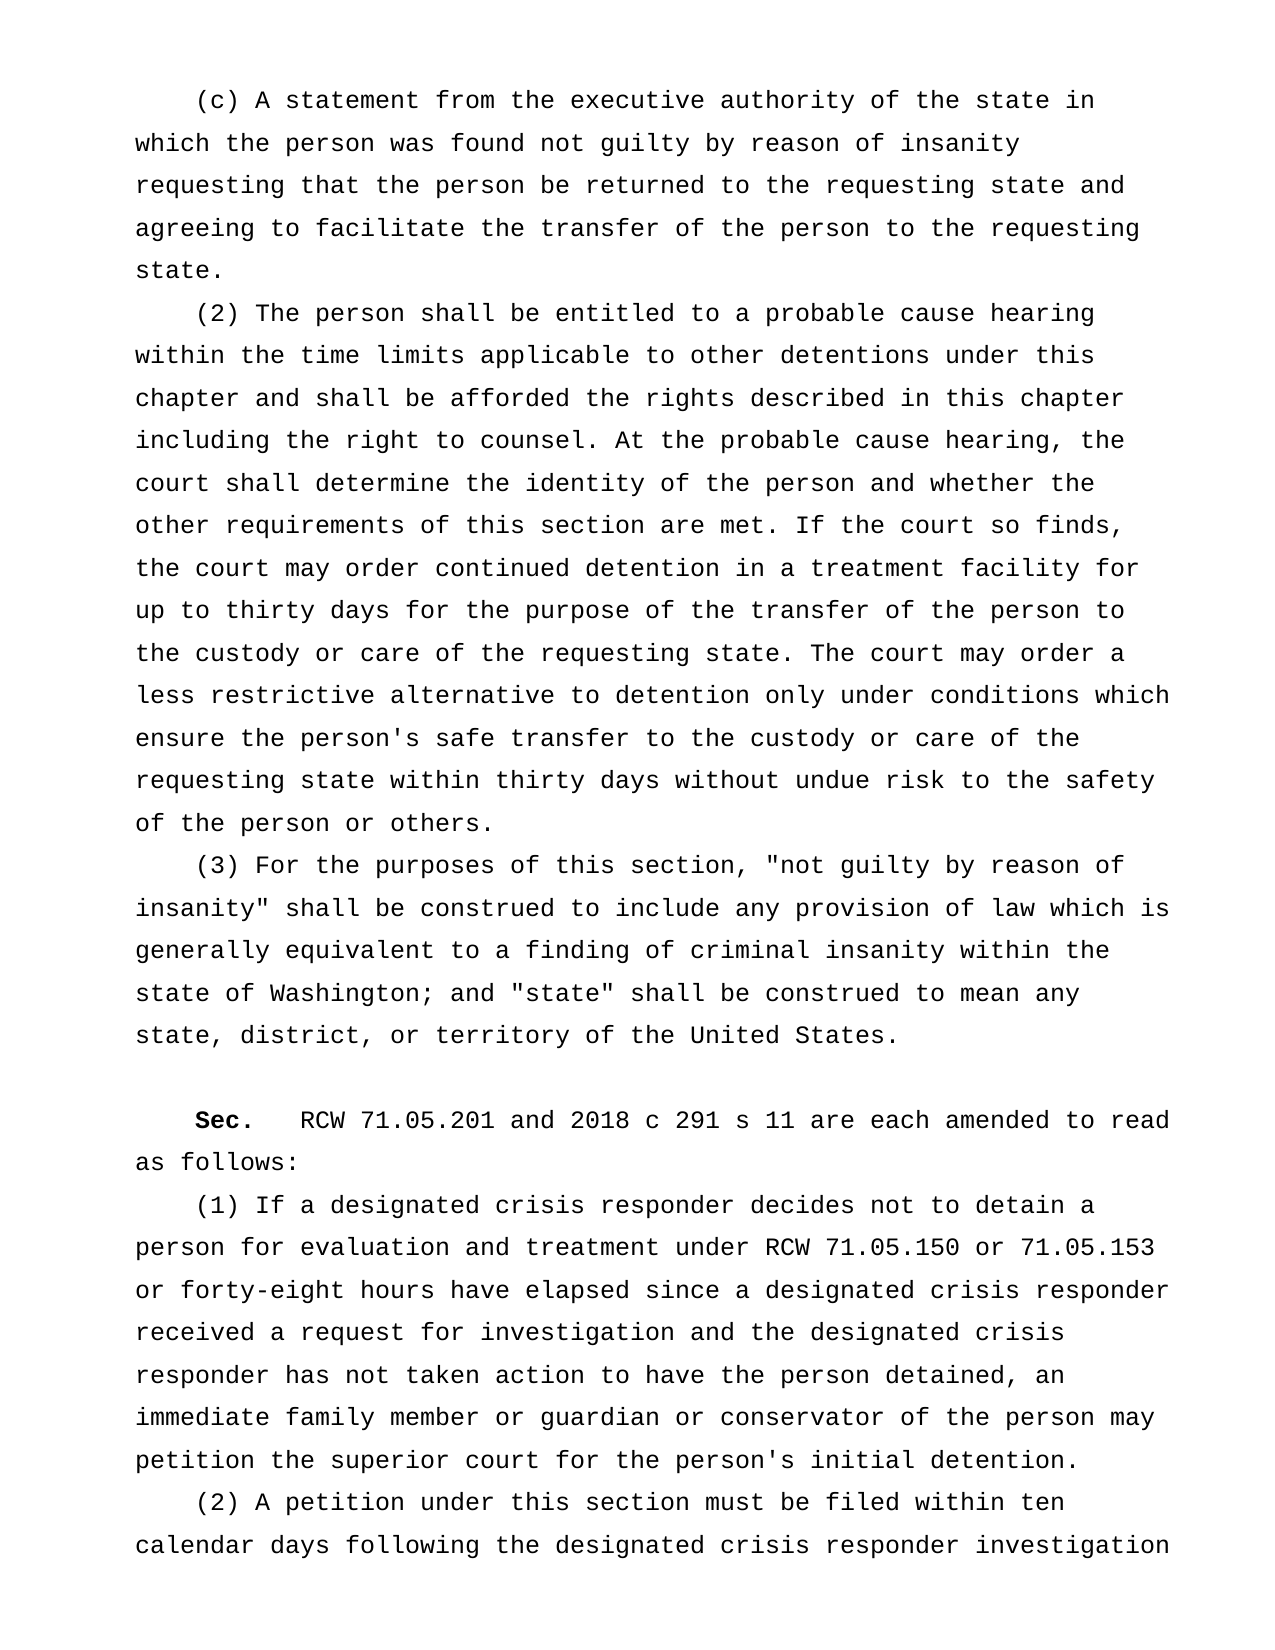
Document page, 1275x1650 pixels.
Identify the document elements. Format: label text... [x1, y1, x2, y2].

text (c) A statement from the executive authority of the state in which the person was found not guilty by reason of insanity requesting that the person be returned to the requesting state and agreeing to facilitate the transfer of the person to the requesting state. [135, 75, 1170, 287]
text Sec. RCW 71.05.201 and 2018 c 291 s 11 are each amended to read as follows: [135, 1094, 1170, 1179]
text (2) The person shall be entitled to a probable cause hearing within the time limits applicable to other detentions under this chapter and shall be afforded the rights described in this chapter including the right to counsel. At the probable cause hearing, the court shall determine the identity of the person and whether the other requirements of this section are met. If the court so finds, the court may order continued detention in a treatment facility for up to thirty days for the purpose of the transfer of the person to the custody or care of the requesting state. The court may order a less restrictive alternative to detention only under conditions which ensure the person's safe transfer to the custody or care of the requesting state within thirty days without undue risk to the safety of the person or others. [135, 287, 1170, 840]
text (3) For the purposes of this section, "not guilty by reason of insanity" shall be construed to include any provision of law which is generally equivalent to a finding of criminal insanity within the state of Washington; and "state" shall be construed to mean any state, district, or territory of the United States. [135, 840, 1170, 1052]
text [135, 1477, 1170, 1562]
text (1) If a designated crisis responder decides not to detain a person for evaluation and treatment under RCW 71.05.150 or 71.05.153 or forty-eight hours have elapsed since a designated crisis responder received a request for investigation and the designated crisis responder has not taken action to have the person detained, an immediate family member or guardian or conservator of the person may petition the superior court for the person's initial detention. [135, 1179, 1170, 1477]
